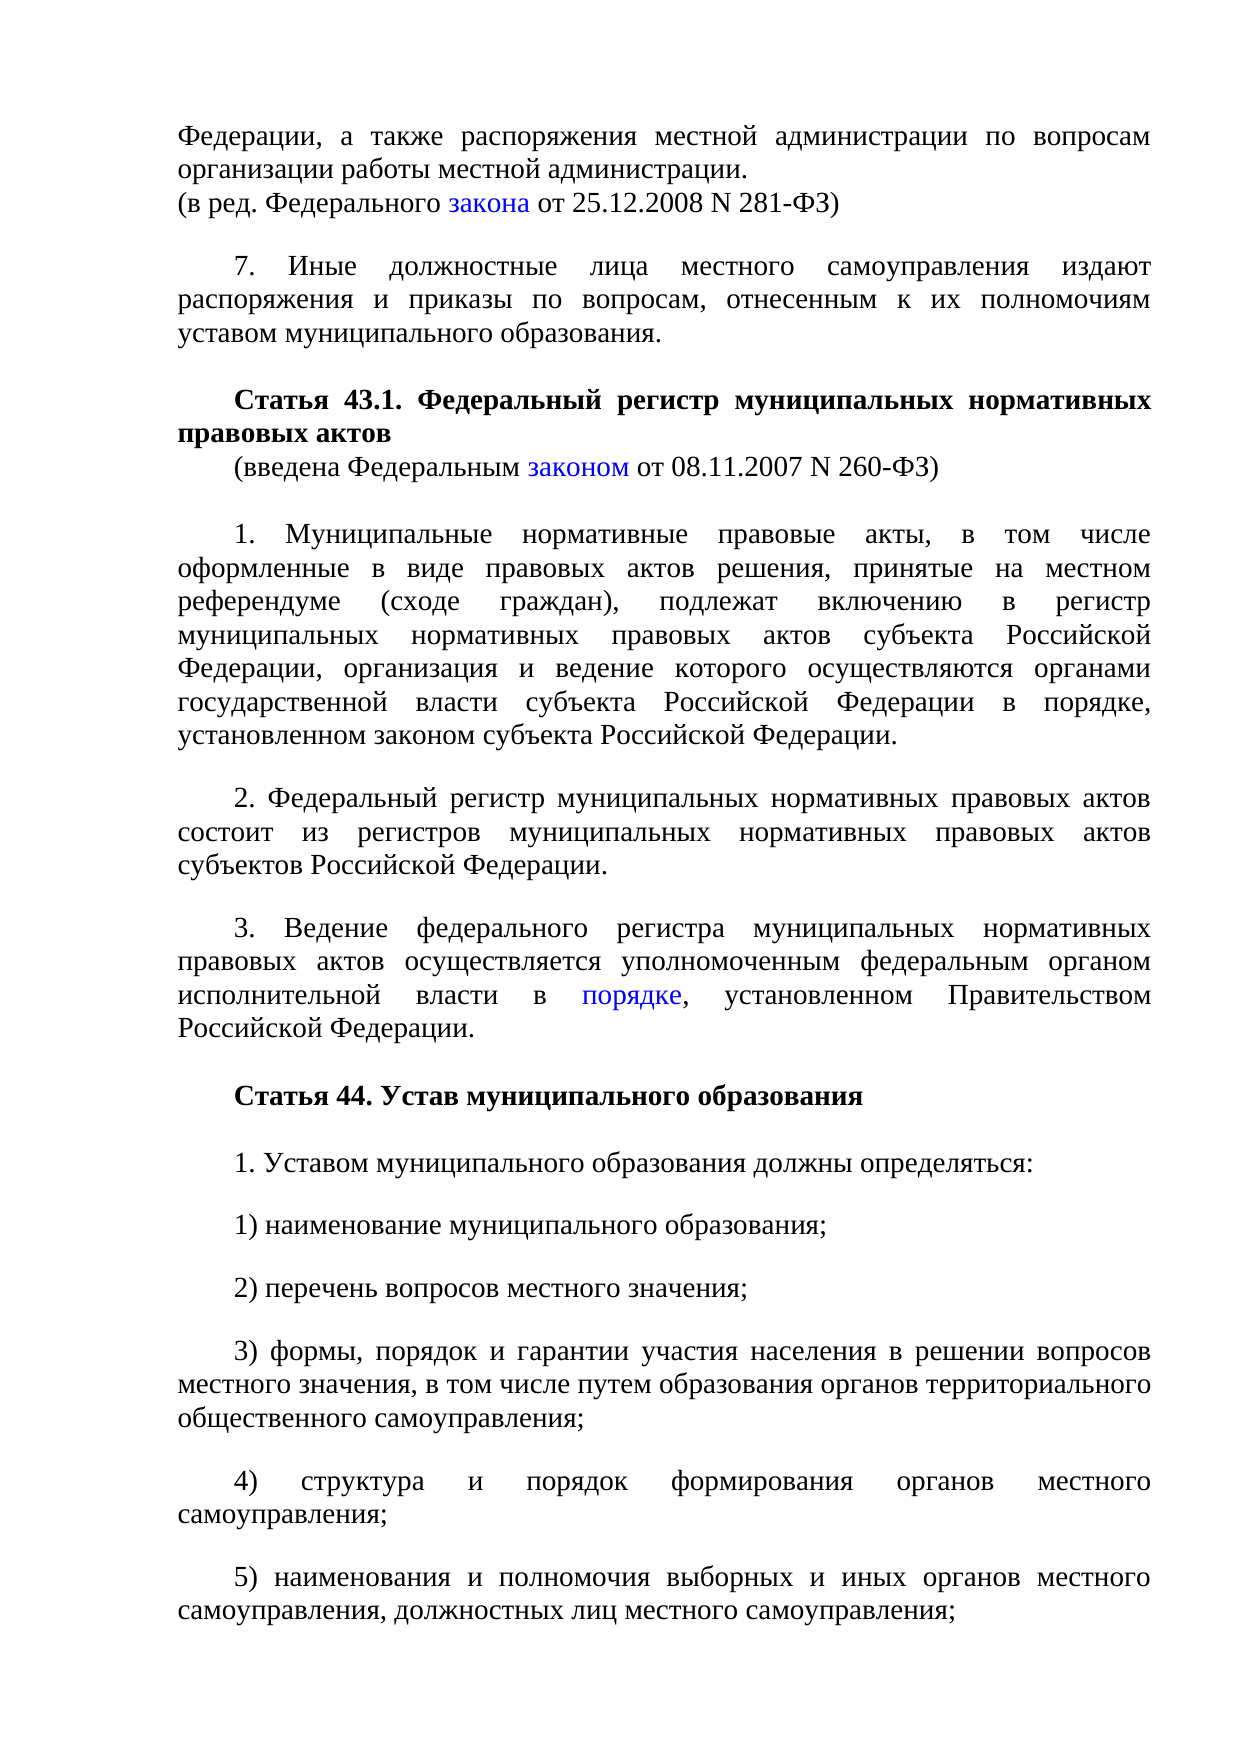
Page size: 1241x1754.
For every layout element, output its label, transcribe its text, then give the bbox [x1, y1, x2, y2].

text (в ред. Федерального закона от 25.12.2008 N 281-ФЗ) [177, 185, 1152, 219]
text 3. Ведение федерального регистра муниципальных нормативных правовых актов осуществляется уполномоченным федеральным органом исполнительной власти в порядке, установленном Правительством Российской Федерации. [177, 910, 1152, 1044]
text 7. Иные должностные лица местного самоуправления издают распоряжения и приказы по вопросам, отнесенным к их полномочиям уставом муниципального образования. [177, 248, 1152, 348]
title Статья 44. Устав муниципального образования [177, 1078, 1152, 1111]
text (введена Федеральным законом от 08.11.2007 N 260-ФЗ) [177, 449, 1152, 483]
title Статья 43.1. Федеральный регистр муниципальных нормативных правовых актов [177, 382, 1152, 449]
text 2. Федеральный регистр муниципальных нормативных правовых актов состоит из регистров муниципальных нормативных правовых актов субъектов Российской Федерации. [177, 780, 1152, 881]
text 1. Уставом муниципального образования должны определяться: [177, 1145, 1152, 1178]
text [177, 118, 1152, 185]
text 1. Муниципальные нормативные правовые акты, в том числе оформленные в виде правовых актов решения, принятые на местном референдуме (сходе граждан), подлежат включению в регистр муниципальных нормативных правовых актов субъекта Российской Федерации, организация и ведение которого осуществляются органами государственной власти субъекта Российской Федерации в порядке, установленном законом субъекта Российской Федерации. [177, 516, 1152, 751]
text 2) перечень вопросов местного значения; [177, 1270, 1152, 1304]
text 3) формы, порядок и гарантии участия населения в решении вопросов местного значения, в том числе путем образования органов территориального общественного самоуправления; [177, 1333, 1152, 1433]
text 4) структура и порядок формирования органов местного самоуправления; [177, 1463, 1152, 1530]
text 1) наименование муниципального образования; [177, 1207, 1152, 1241]
text 5) наименования и полномочия выборных и иных органов местного самоуправления, должностных лиц местного самоуправления; [177, 1559, 1152, 1626]
